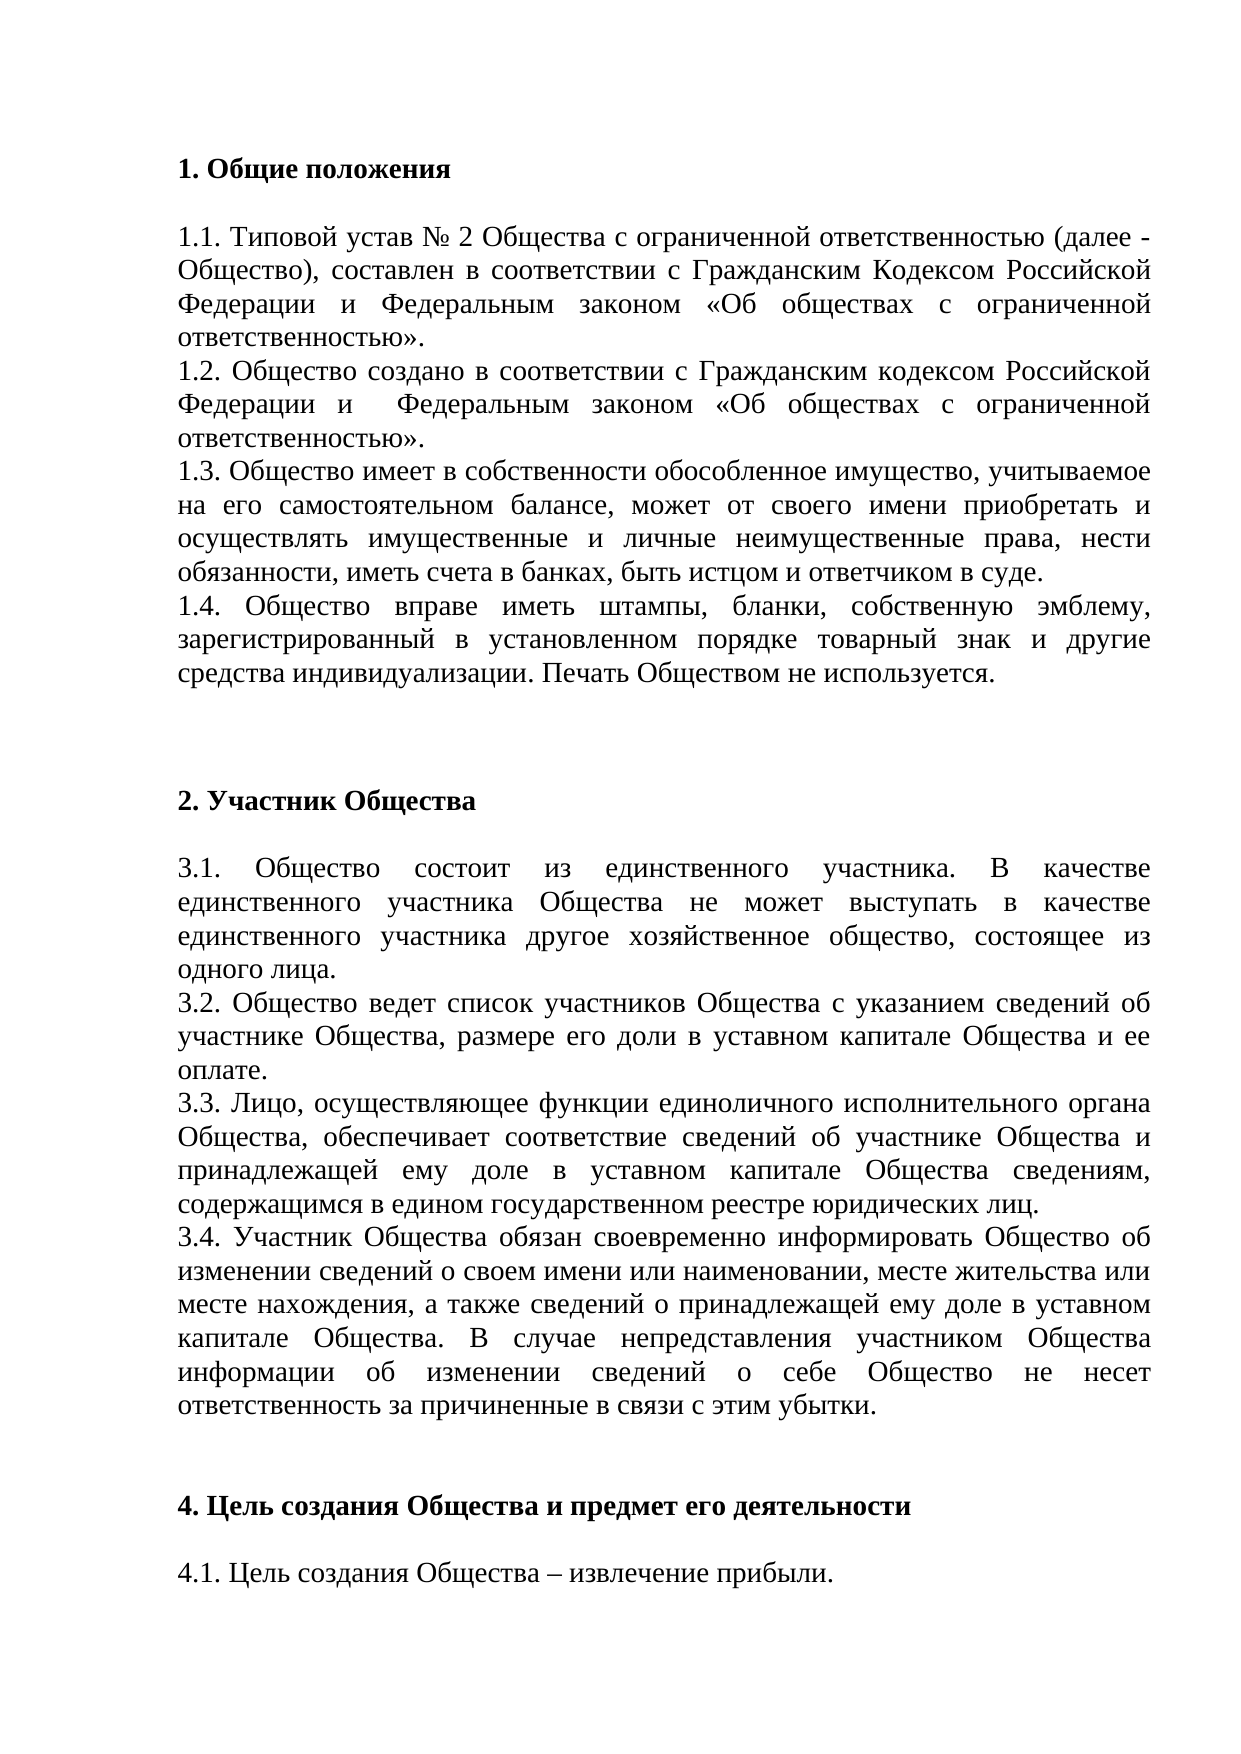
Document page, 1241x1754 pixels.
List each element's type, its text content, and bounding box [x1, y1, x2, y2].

text 1. Общие положения [177, 152, 1152, 185]
text 1.2. Общество создано в соответствии с Гражданским кодексом Российской Федерации и Федеральным законом «Об обществах с ограниченной ответственностью». [177, 353, 1152, 453]
text 3.2. Общество ведет список участников Общества с указанием сведений об участнике Общества, размере его доли в уставном капитале Общества и ее оплате. [177, 985, 1152, 1085]
text 1.4. Общество вправе иметь штампы, бланки, собственную эмблему, зарегистрированный в установленном порядке товарный знак и другие средства индивидуализации. Печать Обществом не используется. [177, 588, 1152, 688]
text 1.3. Общество имеет в собственности обособленное имущество, учитываемое на его самостоятельном балансе, может от своего имени приобретать и осуществлять имущественные и личные неимущественные права, нести обязанности, иметь счета в банках, быть истцом и ответчиком в суде. [177, 453, 1152, 588]
text 1.1. Типовой устав № 2 Общества с ограниченной ответственностью (далее - Общество), составлен в соответствии с Гражданским Кодексом Российской Федерации и Федеральным законом «Об обществах с ограниченной ответственностью». [177, 219, 1152, 353]
text 3.4. Участник Общества обязан своевременно информировать Общество об изменении сведений о своем имени или наименовании, месте жительства или месте нахождения, а также сведений о принадлежащей ему доле в уставном капитале Общества. В случае непредставления участником Общества информации об изменении сведений о себе Общество не несет ответственность за причиненные в связи с этим убытки. [177, 1219, 1152, 1421]
text 3.3. Лицо, осуществляющее функции единоличного исполнительного органа Общества, обеспечивает соответствие сведений об участнике Общества и принадлежащей ему доле в уставном капитале Общества сведениям, содержащимся в едином государственном реестре юридических лиц. [177, 1085, 1152, 1219]
text 4.1. Цель создания Общества – извлечение прибыли. [177, 1555, 1152, 1588]
text 2. Участник Общества [177, 783, 1152, 817]
text 3.1. Общество состоит из единственного участника. В качестве единственного участника Общества не может выступать в качестве единственного участника другое хозяйственное общество, состоящее из одного лица. [177, 851, 1152, 985]
text 4. Цель создания Общества и предмет его деятельности [177, 1488, 1152, 1521]
